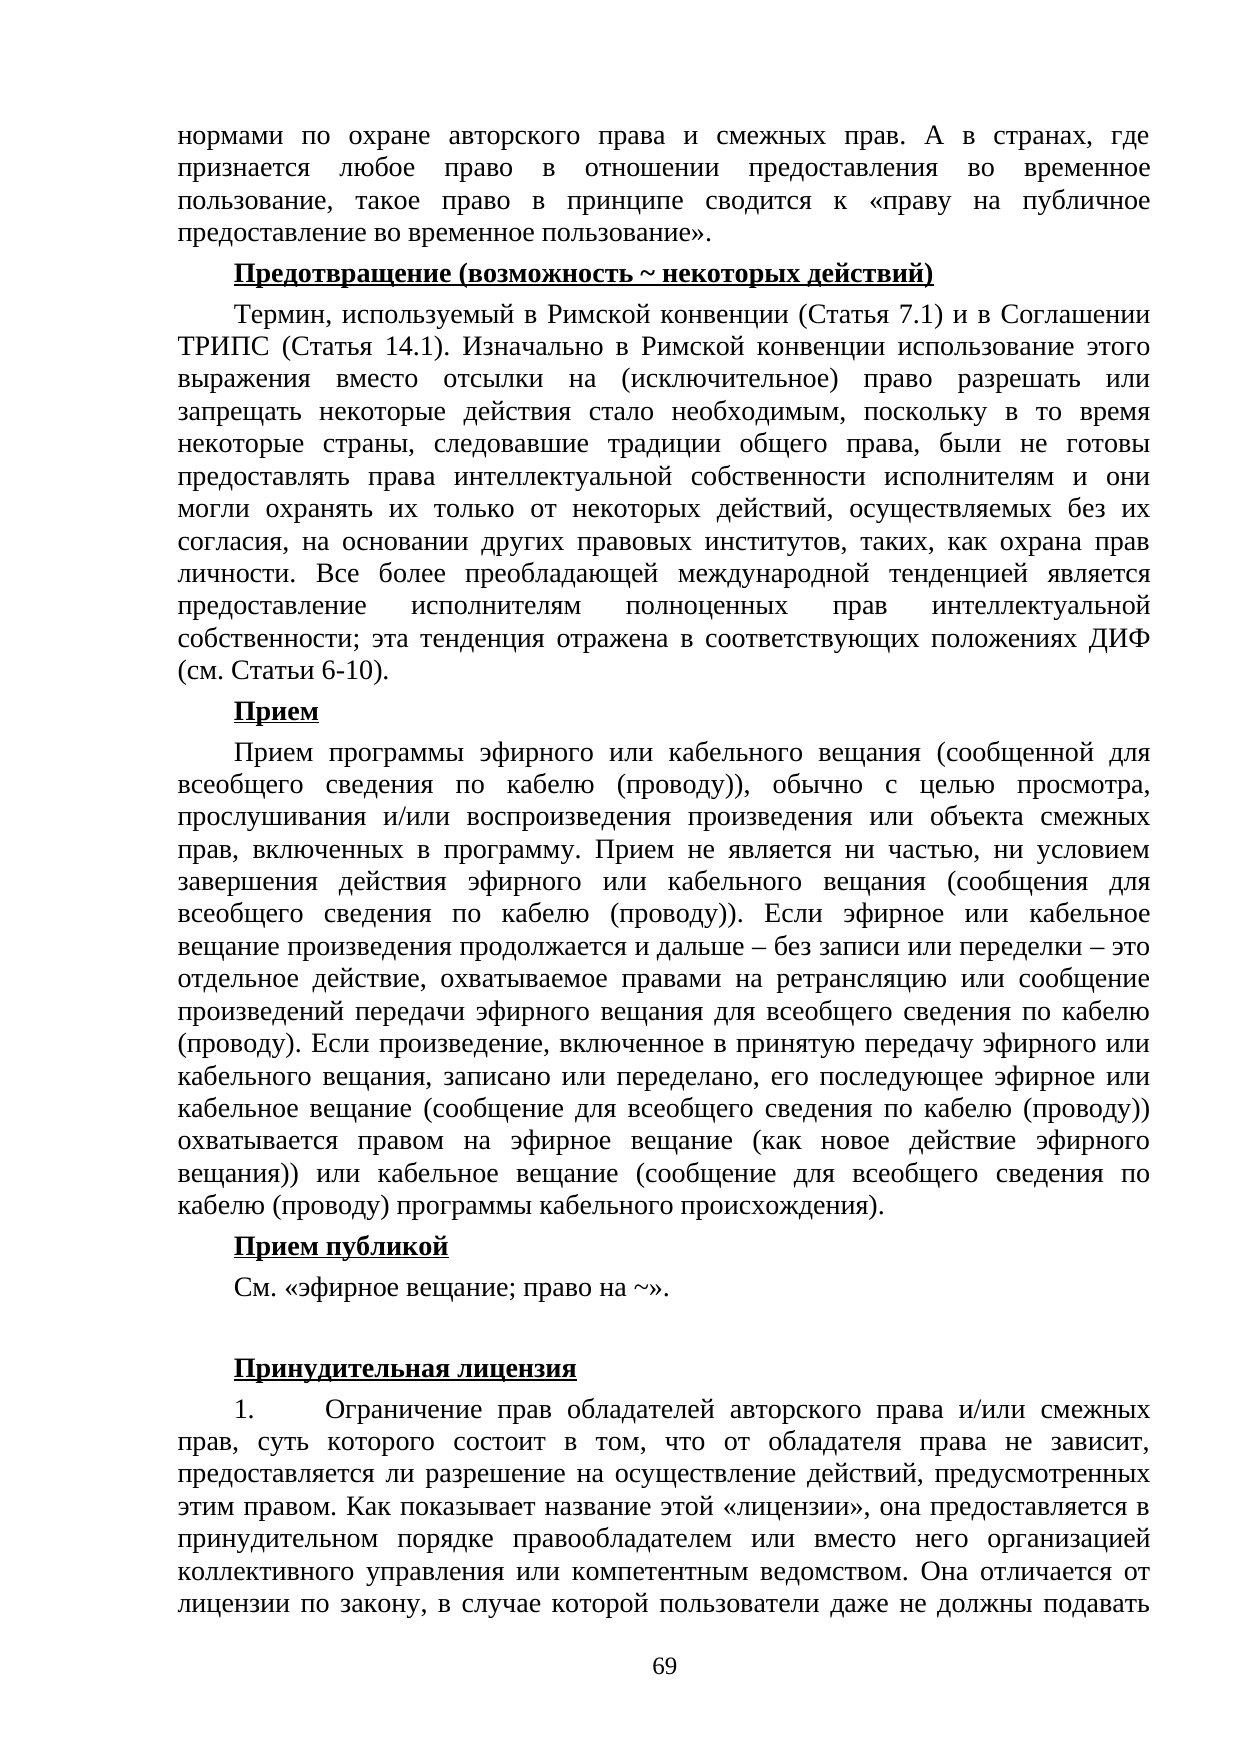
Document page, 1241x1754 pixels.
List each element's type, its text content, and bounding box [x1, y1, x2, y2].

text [177, 118, 1152, 248]
text Прием публикой [177, 1229, 1152, 1261]
text Прием программы эфирного или кабельного вещания (сообщенной для всеобщего сведения по кабелю (проводу)), обычно с целью просмотра, прослушивания и/или воспроизведения произведения или объекта смежных прав, включенных в программу. Прием не является ни частью, ни условием завершения действия эфирного или кабельного вещания (сообщения для всеобщего сведения по кабелю (проводу)). Если эфирное или кабельное вещание произведения продолжается и дальше – без записи или переделки – это отдельное действие, охватываемое правами на ретрансляцию или сообщение произведений передачи эфирного вещания для всеобщего сведения по кабелю (проводу). Если произведение, включенное в принятую передачу эфирного или кабельного вещания, записано или переделано, его последующее эфирное или кабельное вещание (сообщение для всеобщего сведения по кабелю (проводу)) охватывается правом на эфирное вещание (как новое действие эфирного вещания)) или кабельное вещание (сообщение для всеобщего сведения по кабелю (проводу) программы кабельного происхождения). [177, 734, 1152, 1221]
text Предотвращение (возможность ~ некоторых действий) [177, 256, 1152, 288]
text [177, 1392, 1152, 1618]
text Термин, используемый в Римской конвенции (Статья 7.1) и в Соглашении ТРИПС (Статья 14.1). Изначально в Римской конвенции использование этого выражения вместо отсылки на (исключительное) право разрешать или запрещать некоторые действия стало необходимым, поскольку в то время некоторые страны, следовавшие традиции общего права, были не готовы предоставлять права интеллектуальной собственности исполнителям и они могли охранять их только от некоторых действий, осуществляемых без их согласия, на основании других правовых институтов, таких, как охрана прав личности. Все более преобладающей международной тенденцией является предоставление исполнителям полноценных прав интеллектуальной собственности; эта тенденция отражена в соответствующих положениях ДИФ (см. Статьи 6-10). [177, 297, 1152, 686]
text См. «эфирное вещание; право на ~». [177, 1269, 1152, 1302]
text Принудительная лицензия [177, 1351, 1152, 1383]
text Прием [177, 694, 1152, 726]
